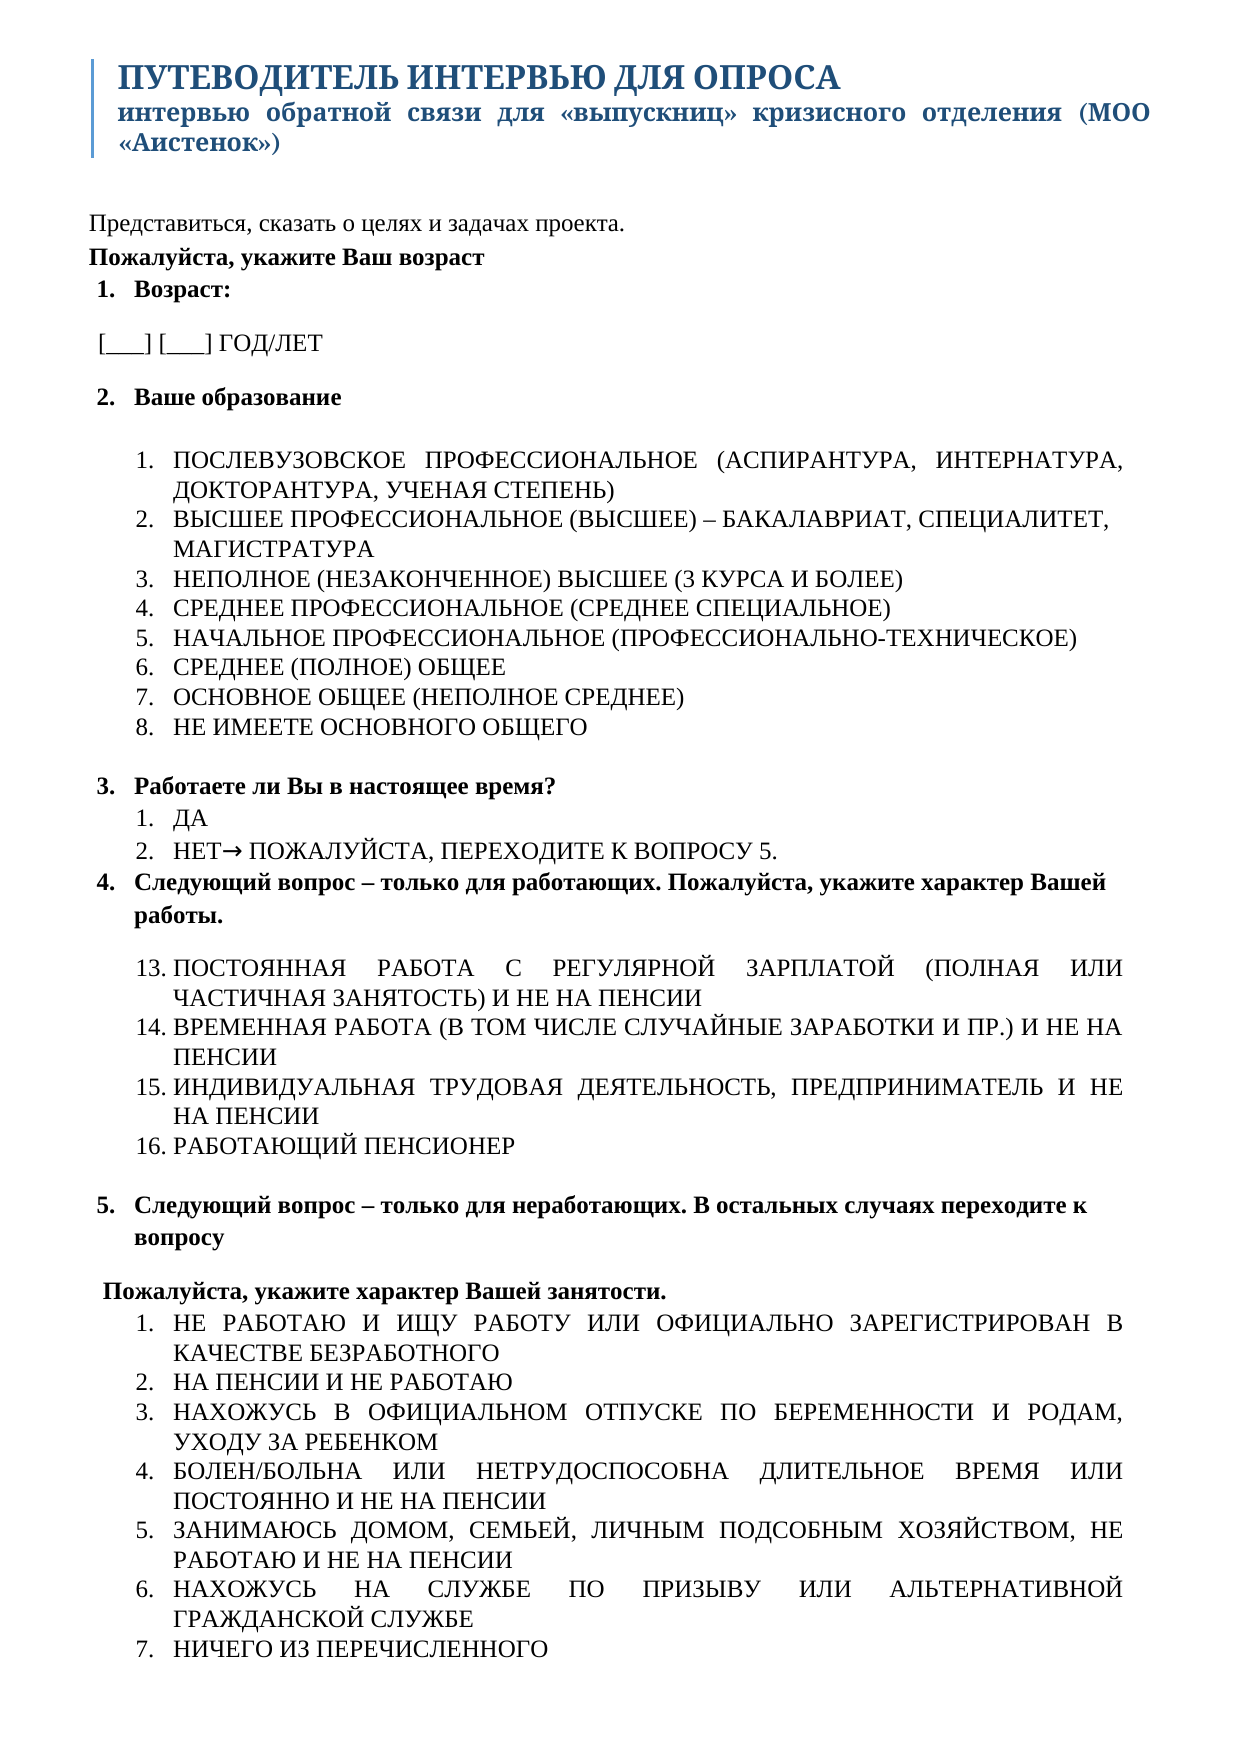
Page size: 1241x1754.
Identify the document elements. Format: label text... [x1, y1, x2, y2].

text интервью обратной связи для «выпускниц» кризисного отделения (МОО «Аистенок») [94, 99, 1152, 158]
list ИНДИВИДУАЛЬНАЯ ТРУДОВАЯ ДЕЯТЕЛЬНОСТЬ, ПРЕДПРИНИМАТЕЛЬ И НЕ НА ПЕНСИИ [135, 1072, 1124, 1130]
text МАГИСТРАТУРА [173, 534, 1124, 563]
list ДА [135, 803, 1124, 832]
list ЗАНИМАЮСЬ ДОМОМ, СЕМЬЕЙ, ЛИЧНЫМ ПОДСОБНЫМ ХОЗЯЙСТВОМ, НЕ РАБОТАЮ И НЕ НА ПЕНСИИ [135, 1515, 1124, 1574]
list Ваше образование [96, 382, 1144, 411]
list ВРЕМЕННАЯ РАБОТА (В ТОМ ЧИСЛЕ СЛУЧАЙНЫЕ ЗАРАБОТКИ И ПР.) И НЕ НА ПЕНСИИ [135, 1012, 1124, 1071]
list СРЕДНЕЕ ПРОФЕССИОНАЛЬНОЕ (СРЕДНЕЕ СПЕЦИАЛЬНОЕ) [135, 593, 1124, 622]
list НЕ РАБОТАЮ И ИЩУ РАБОТУ ИЛИ ОФИЦИАЛЬНО ЗАРЕГИСТРИРОВАН В КАЧЕСТВЕ БЕЗРАБОТНОГО [135, 1308, 1124, 1367]
text путеводитель интервью для опроса [94, 59, 1152, 97]
list БОЛЕН/БОЛЬНА ИЛИ НЕТРУДОСПОСОБНА ДЛИТЕЛЬНОЕ ВРЕМЯ ИЛИ ПОСТОЯННО И НЕ НА ПЕНСИИ [135, 1456, 1124, 1514]
list НЕПОЛНОЕ (НЕЗАКОНЧЕННОЕ) ВЫСШЕЕ (3 КУРСА И БОЛЕЕ) [135, 564, 1124, 592]
text Пожалуйста, укажите характер Вашей занятости. [96, 1276, 1144, 1305]
list НЕ ИМЕЕТЕ ОСНОВНОГО ОБЩЕГО [135, 712, 1124, 740]
list Следующий вопрос – только для работающих. Пожалуйста, укажите характер Вашей работы. [96, 867, 1144, 928]
list Следующий вопрос – только для неработающих. В остальных случаях переходите к вопросу [96, 1190, 1144, 1251]
list СРЕДНЕЕ (ПОЛНОЕ) ОБЩЕЕ [135, 652, 1124, 681]
list Возраст: [96, 274, 1144, 303]
list НИЧЕГО ИЗ ПЕРЕЧИСЛЕННОГО [135, 1634, 1124, 1662]
list НА ПЕНСИИ И НЕ РАБОТАЮ [135, 1367, 1124, 1396]
list НАХОЖУСЬ В ОФИЦИАЛЬНОМ ОТПУСКЕ ПО БЕРЕМЕННОСТИ И РОДАМ, УХОДУ ЗА РЕБЕНКОМ [135, 1397, 1124, 1455]
text [___] [___] ГОД/ЛЕТ [98, 328, 1124, 356]
list РАБОТАЮЩИЙ ПЕНСИОНЕР [135, 1131, 1124, 1159]
list ОСНОВНОЕ ОБЩЕЕ (НЕПОЛНОЕ СРЕДНЕЕ) [135, 682, 1124, 711]
text Пожалуйста, укажите Ваш возраст [89, 242, 1152, 270]
list Работаете ли Вы в настоящее время? [96, 771, 1144, 799]
list ПОСТОЯННАЯ РАБОТА С РЕГУЛЯРНОЙ ЗАРПЛАТОЙ (ПОЛНАЯ ИЛИ ЧАСТИЧНАЯ ЗАНЯТОСТЬ) И НЕ НА ПЕНСИИ [135, 953, 1124, 1012]
list НАХОЖУСЬ НА СЛУЖБЕ ПО ПРИЗЫВУ ИЛИ АЛЬТЕРНАТИВНОЙ ГРАЖДАНСКОЙ СЛУЖБЕ [135, 1574, 1124, 1633]
list НАЧАЛЬНОЕ ПРОФЕССИОНАЛЬНОЕ (ПРОФЕССИОНАЛЬНО-ТЕХНИЧЕСКОЕ) [135, 623, 1124, 652]
text Представиться, сказать о целях и задачах проекта. [89, 208, 1152, 237]
list НЕТ→ ПОЖАЛУЙСТА, ПЕРЕХОДИТЕ К ВОПРОСУ 5. [135, 832, 1124, 867]
list ВЫСШЕЕ ПРОФЕССИОНАЛЬНОЕ (ВЫСШЕЕ) – БАКАЛАВРИАТ, СПЕЦИАЛИТЕТ, [135, 504, 1124, 533]
list ПОСЛЕВУЗОВСКОЕ ПРОФЕССИОНАЛЬНОЕ (АСПИРАНТУРА, ИНТЕРНАТУРА, ДОКТОРАНТУРА, УЧЕНАЯ СТЕПЕНЬ) [135, 445, 1124, 504]
